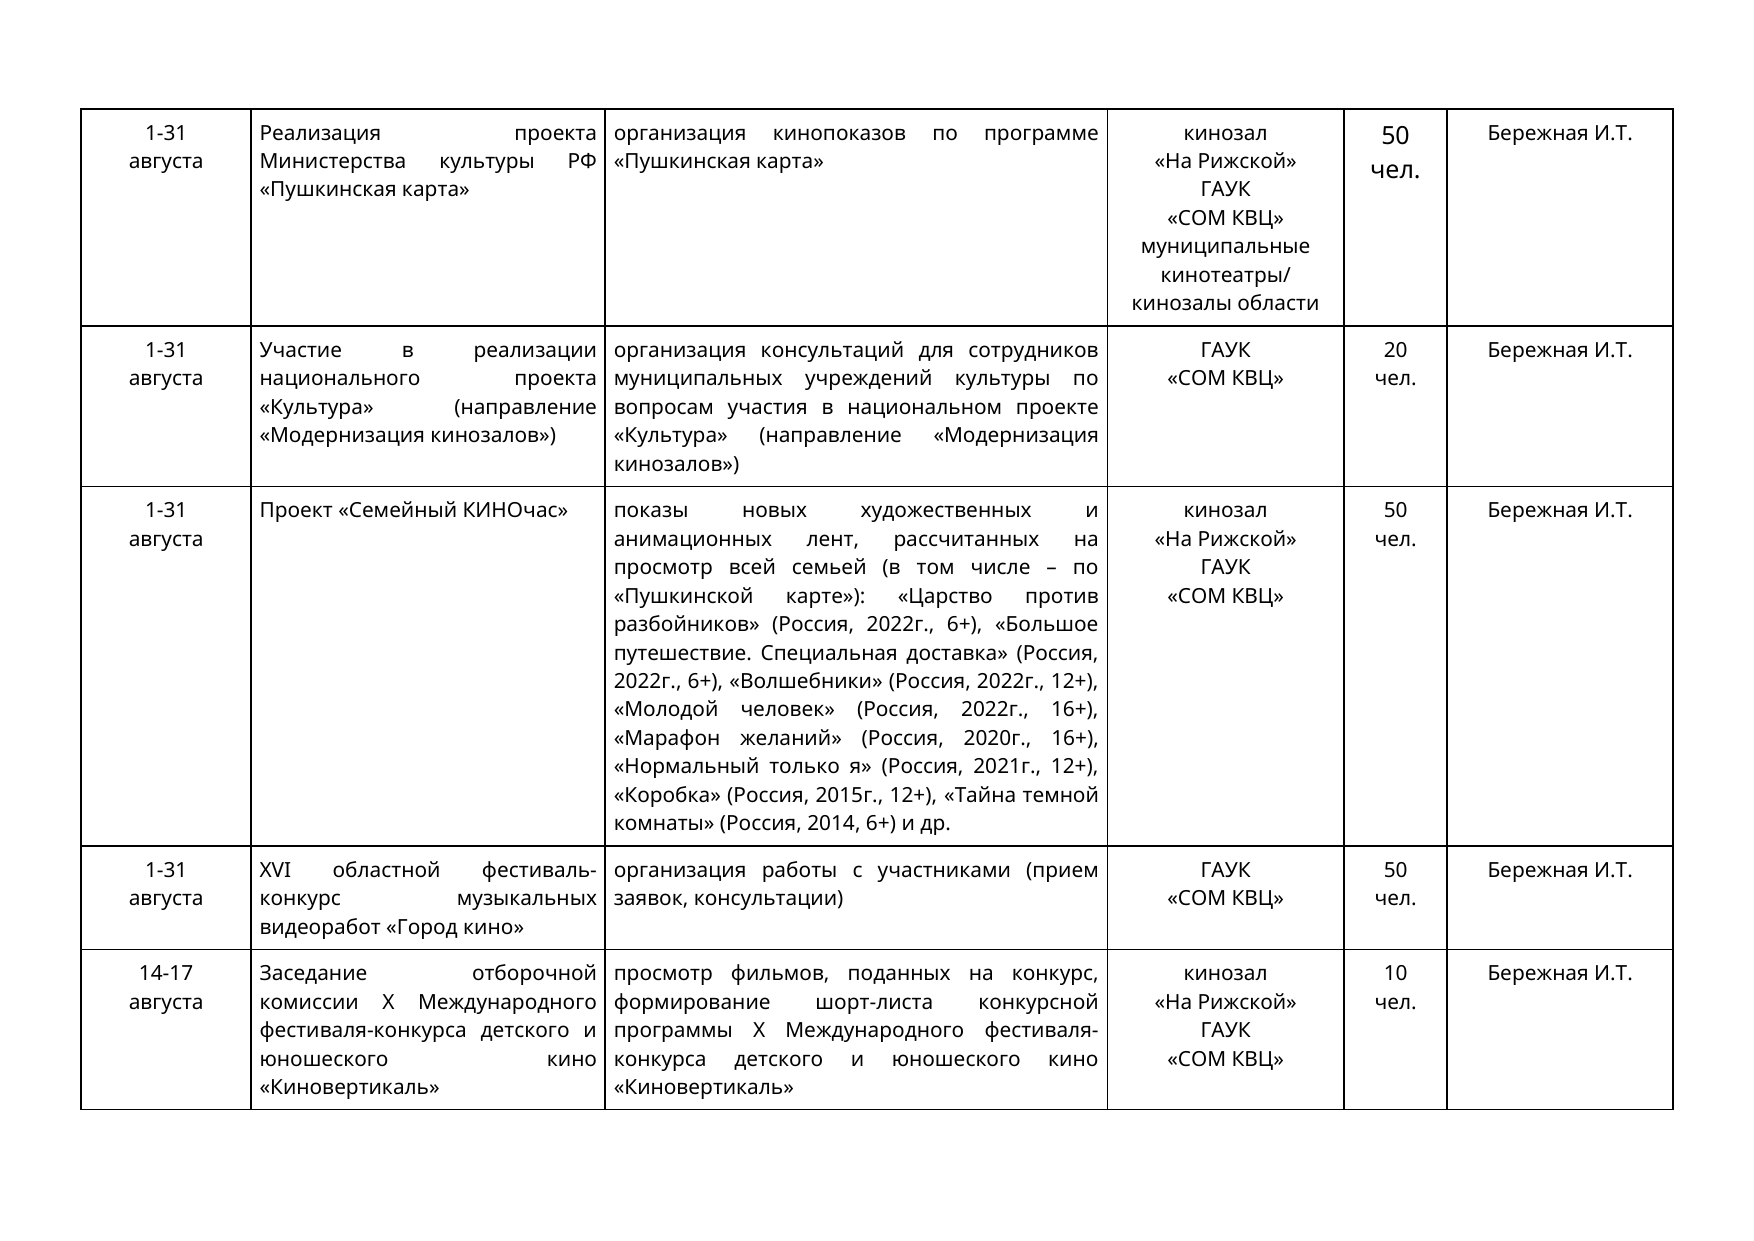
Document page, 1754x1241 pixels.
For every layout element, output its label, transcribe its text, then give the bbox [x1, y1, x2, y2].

table_cell организация кинопоказов по программе «Пушкинская карта» [606, 110, 1107, 325]
table_cell 14-17 августа [82, 950, 250, 1109]
table_cell 1-31 августа [82, 847, 250, 948]
table_cell организация консультаций для сотрудников муниципальных учреждений культуры по вопросам участия в национальном проекте «Культура» (направление «Модернизация кинозалов») [606, 327, 1107, 486]
table_cell 1-31 августа [82, 327, 250, 486]
table_cell 1-31 августа [82, 110, 250, 325]
table_cell XVI областной фестиваль-конкурс музыкальных видеоработ «Город кино» [252, 847, 604, 948]
table_cell Участие в реализации национального проекта «Культура» (направление «Модернизация кинозалов») [252, 327, 604, 486]
table_cell кинозал «На Рижской» ГАУК «СОМ КВЦ» муниципальные кинотеатры/ кинозалы области [1108, 110, 1343, 325]
table_cell кинозал «На Рижской» ГАУК «СОМ КВЦ» [1108, 950, 1343, 1109]
table_cell 1-31 августа [82, 487, 250, 845]
table_cell организация работы с участниками (прием заявок, консультации) [606, 847, 1107, 948]
table_cell Бережная И.Т. [1448, 327, 1672, 486]
table_cell ГАУК «СОМ КВЦ» [1108, 327, 1343, 486]
table_cell 20 чел. [1345, 327, 1446, 486]
table_cell Бережная И.Т. [1448, 487, 1672, 845]
table_cell 50 чел. [1345, 847, 1446, 948]
table_cell Бережная И.Т. [1448, 950, 1672, 1109]
table_cell 50 чел. [1345, 110, 1446, 325]
table_cell 50 чел. [1345, 487, 1446, 845]
table_cell Заседание отборочной комиссии X Международного фестиваля-конкурса детского и юношеского кино «Киновертикаль» [252, 950, 604, 1109]
table_cell показы новых художественных и анимационных лент, рассчитанных на просмотр всей семьей (в том числе – по «Пушкинской карте»): «Царство против разбойников» (Россия, 2022г., 6+), «Большое путешествие. Специальная доставка» (Россия, 2022г., 6+), «Волшебники» (Россия, 2022г., 12+), «Молодой человек» (Россия, 2022г., 16+), «Марафон желаний» (Россия, 2020г., 16+), «Нормальный только я» (Россия, 2021г., 12+), «Коробка» (Россия, 2015г., 12+), «Тайна темной комнаты» (Россия, 2014, 6+) и др. [606, 487, 1107, 845]
table_cell 10 чел. [1345, 950, 1446, 1109]
table_cell кинозал «На Рижской» ГАУК «СОМ КВЦ» [1108, 487, 1343, 845]
table_cell просмотр фильмов, поданных на конкурс, формирование шорт-листа конкурсной программы X Международного фестиваля-конкурса детского и юношеского кино «Киновертикаль» [606, 950, 1107, 1109]
table_cell ГАУК «СОМ КВЦ» [1108, 847, 1343, 948]
table_cell Бережная И.Т. [1448, 110, 1672, 325]
table_cell Бережная И.Т. [1448, 847, 1672, 948]
table_cell Реализация проекта Министерства культуры РФ «Пушкинская карта» [252, 110, 604, 325]
table_cell Проект «Семейный КИНОчас» [252, 487, 604, 845]
